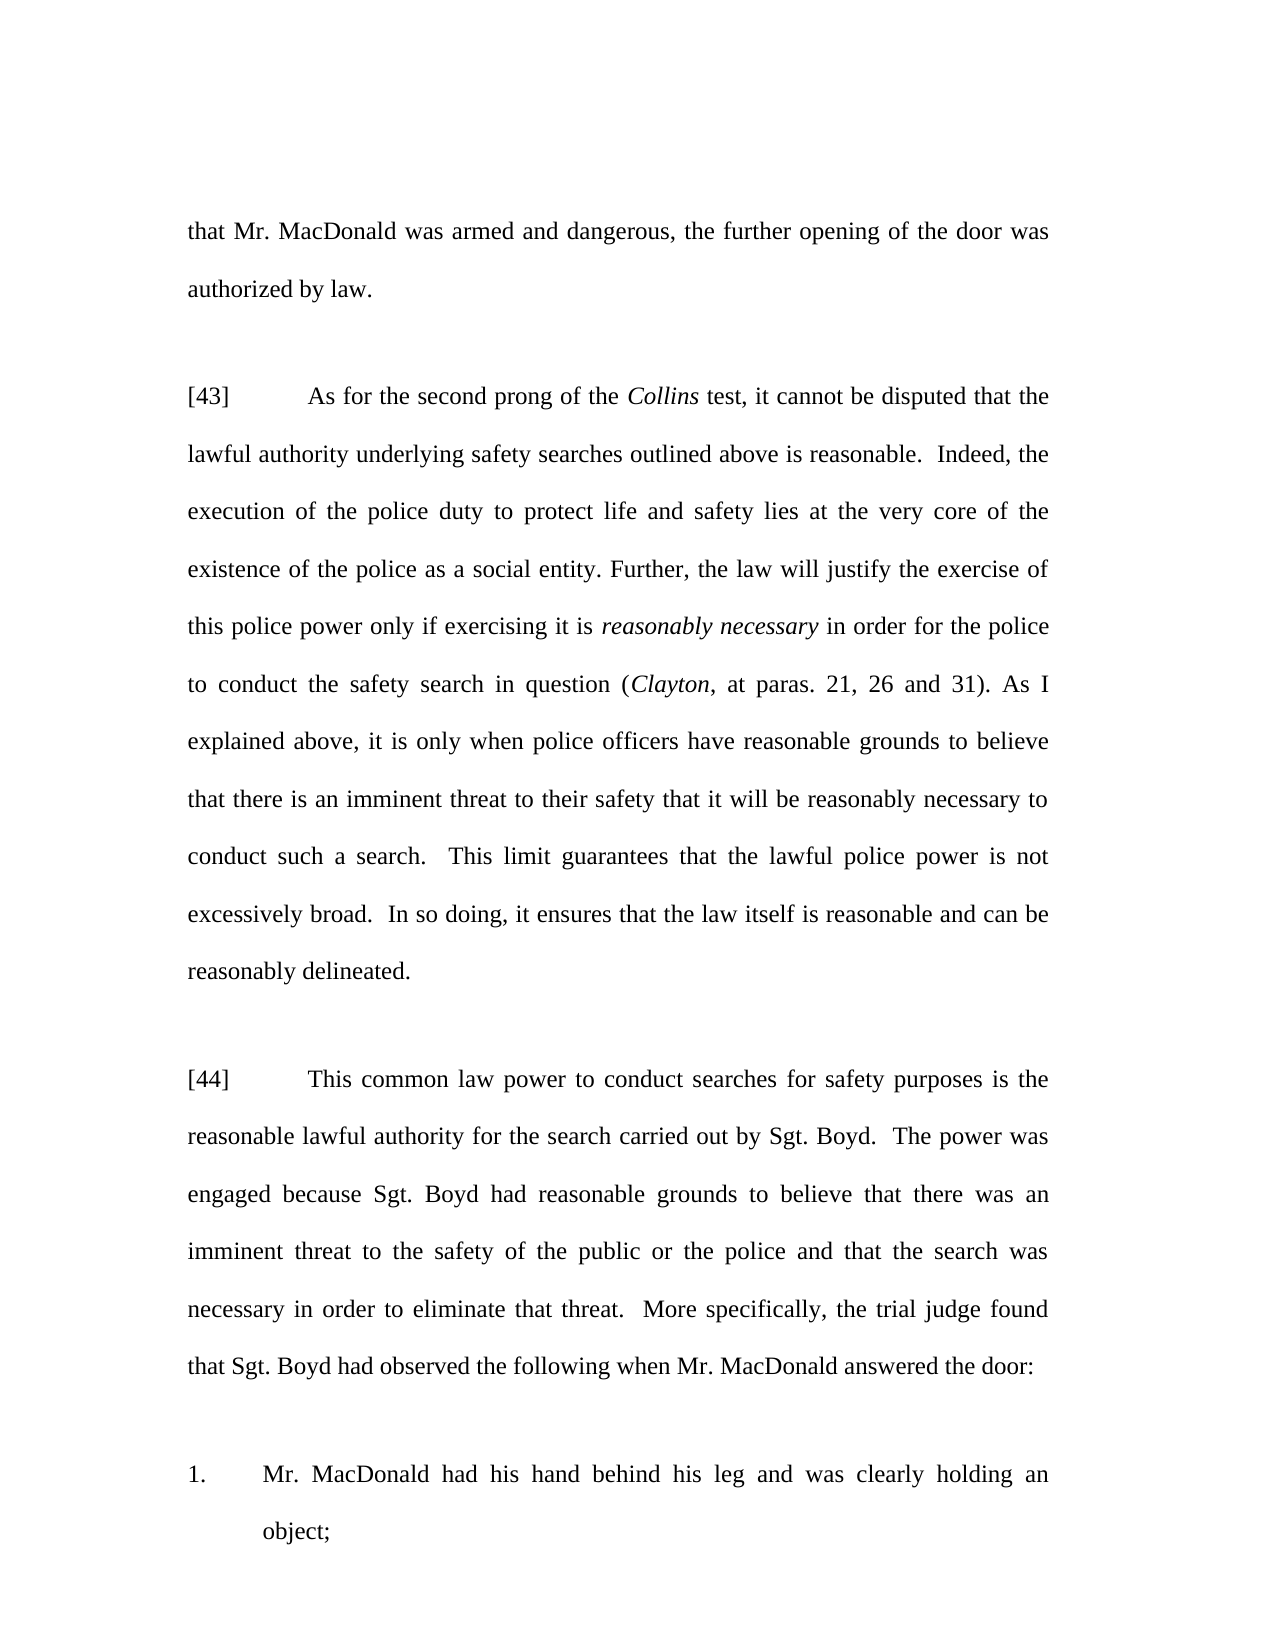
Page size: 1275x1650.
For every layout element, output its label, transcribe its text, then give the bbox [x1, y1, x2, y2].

text This common law power to conduct searches for safety purposes is the reasonable lawful authority for the search carried out by Sgt. Boyd. The power was engaged because Sgt. Boyd had reasonable grounds to believe that there was an imminent threat to the safety of the public or the police and that the search was necessary in order to eliminate that threat. More specifically, the trial judge found that Sgt. Boyd had observed the following when Mr. MacDonald answered the door: [187, 1064, 1050, 1380]
text 1. Mr. MacDonald had his hand behind his leg and was clearly holding an object; [187, 1459, 1050, 1545]
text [187, 216, 1050, 303]
text As for the second prong of the Collins test, it cannot be disputed that the lawful authority underlying safety searches outlined above is reasonable. Indeed, the execution of the police duty to protect life and safety lies at the very core of the existence of the police as a social entity. Further, the law will justify the exercise of this police power only if exercising it is reasonably necessary in order for the police to conduct the safety search in question (Clayton, at paras. 21, 26 and 31). As I explained above, it is only when police officers have reasonable grounds to believe that there is an imminent threat to their safety that it will be reasonably necessary to conduct such a search. This limit guarantees that the lawful police power is not excessively broad. In so doing, it ensures that the law itself is reasonable and can be reasonably delineated. [187, 381, 1050, 985]
